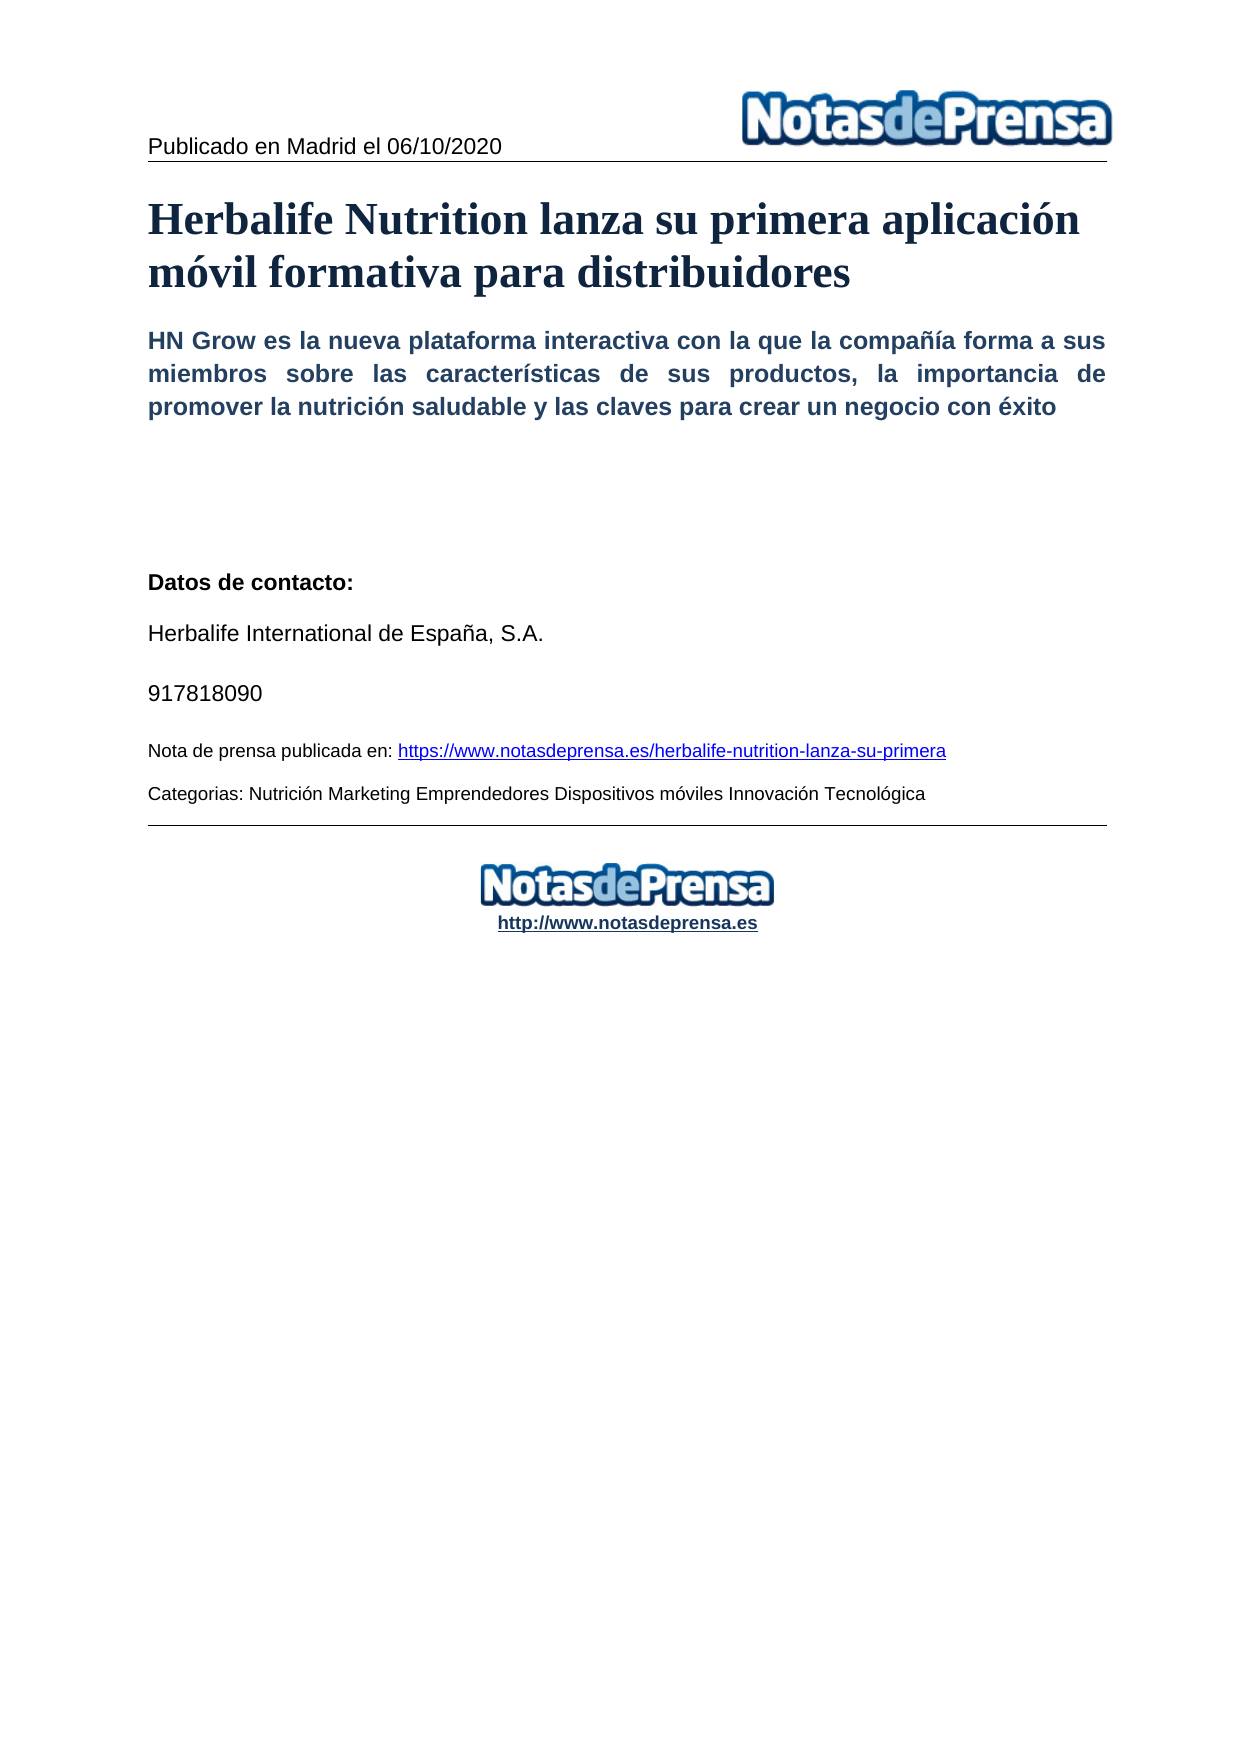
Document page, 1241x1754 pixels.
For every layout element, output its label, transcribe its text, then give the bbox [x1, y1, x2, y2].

picture [742, 90, 1113, 148]
picture [480, 862, 775, 908]
text 917818090 [148, 680, 1063, 706]
text Herbalife International de España, S.A. [148, 619, 1063, 646]
text Nota de prensa publicada en: https://www.notasdeprensa.es/herbalife-nutrition-lanza-su-primera [148, 740, 1107, 762]
text Publicado en Madrid el 06/10/2020 [148, 133, 1107, 161]
text http://www.notasdeprensa.es [148, 912, 1107, 934]
text Datos de contacto: [148, 568, 1107, 595]
subtitle Herbalife Nutrition lanza su primera aplicación móvil formativa para distribuidores [148, 192, 1107, 297]
text Categorias: Nutrición Marketing Emprendedores Dispositivos móviles Innovación Tecnológica [148, 783, 1107, 804]
subtitle HN Grow es la nueva plataforma interactiva con la que la compañía forma a sus miembros sobre las características de sus productos, la importancia de promover la nutrición saludable y las claves para crear un negocio con éxito [148, 326, 1107, 421]
